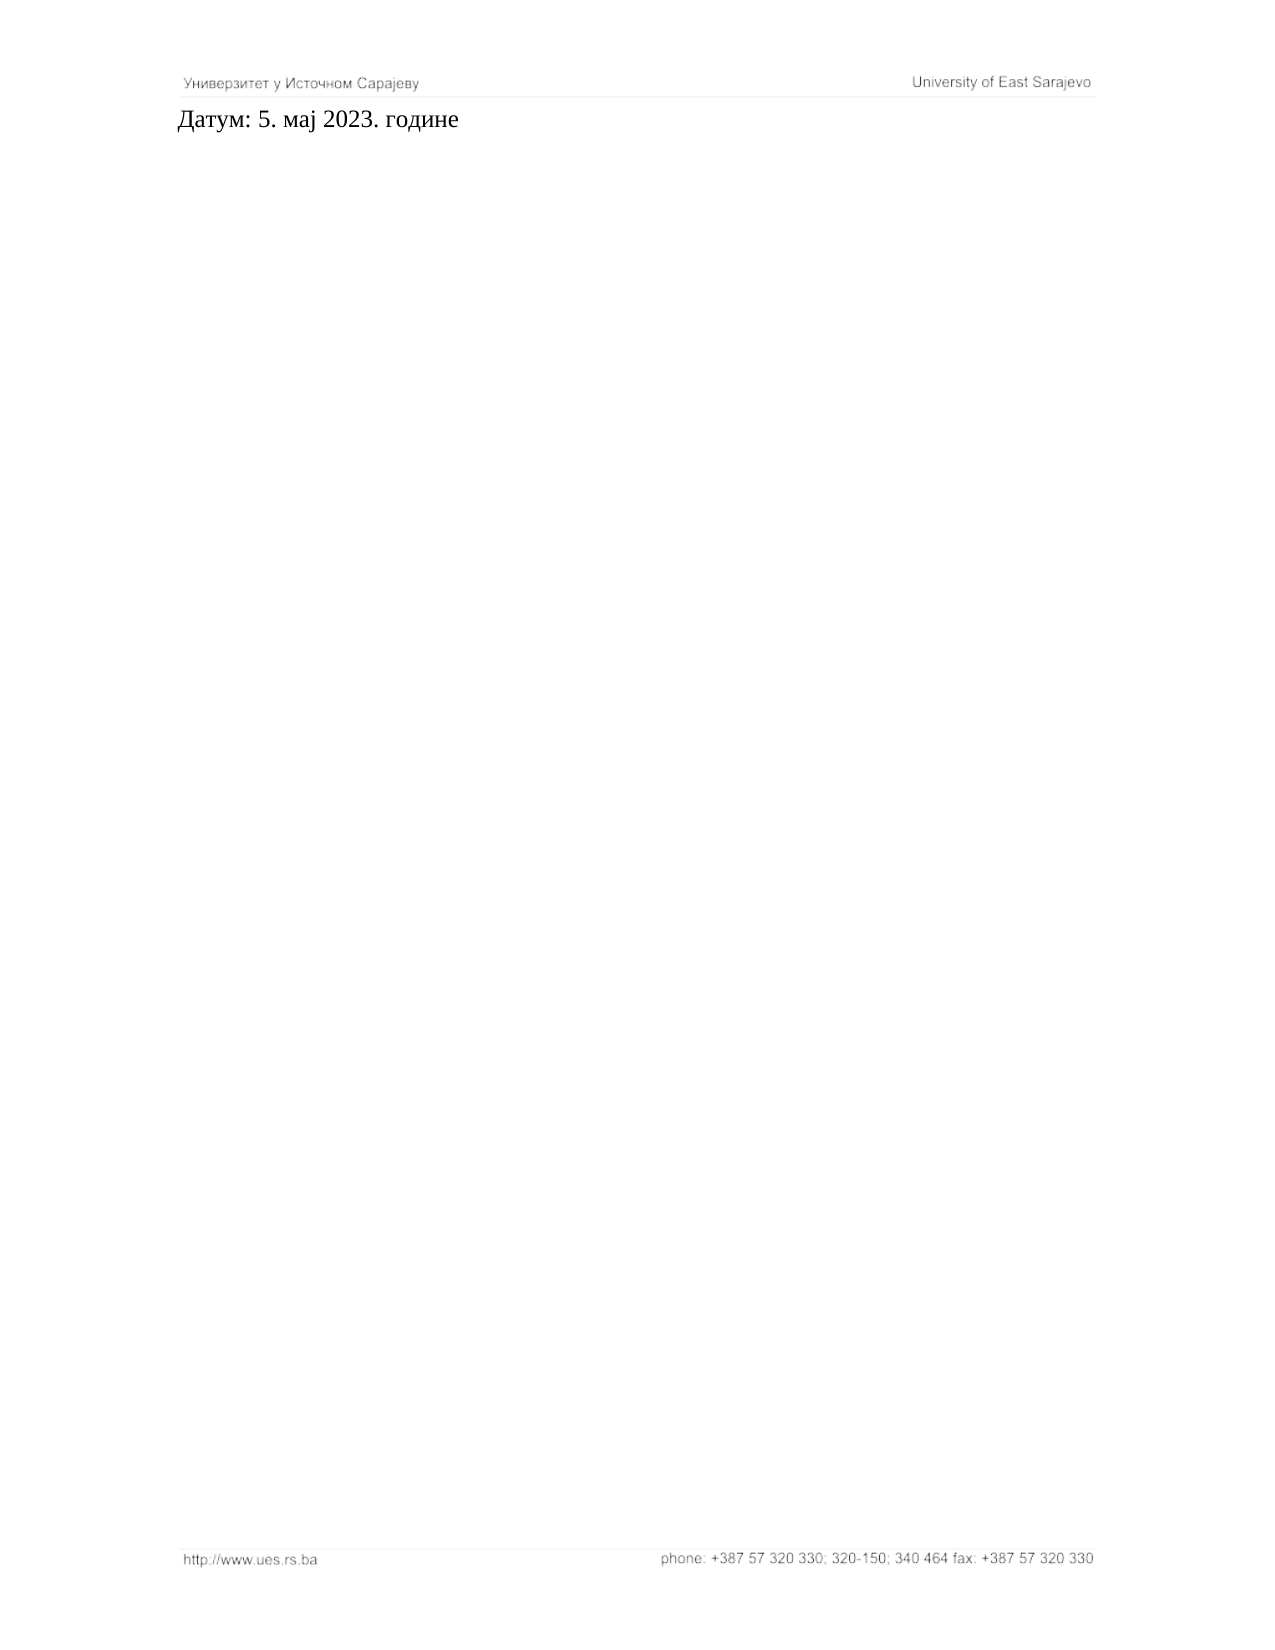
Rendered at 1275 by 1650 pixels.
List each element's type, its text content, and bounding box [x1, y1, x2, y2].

text Датум: 5. мај 2023. године [177, 104, 1098, 132]
